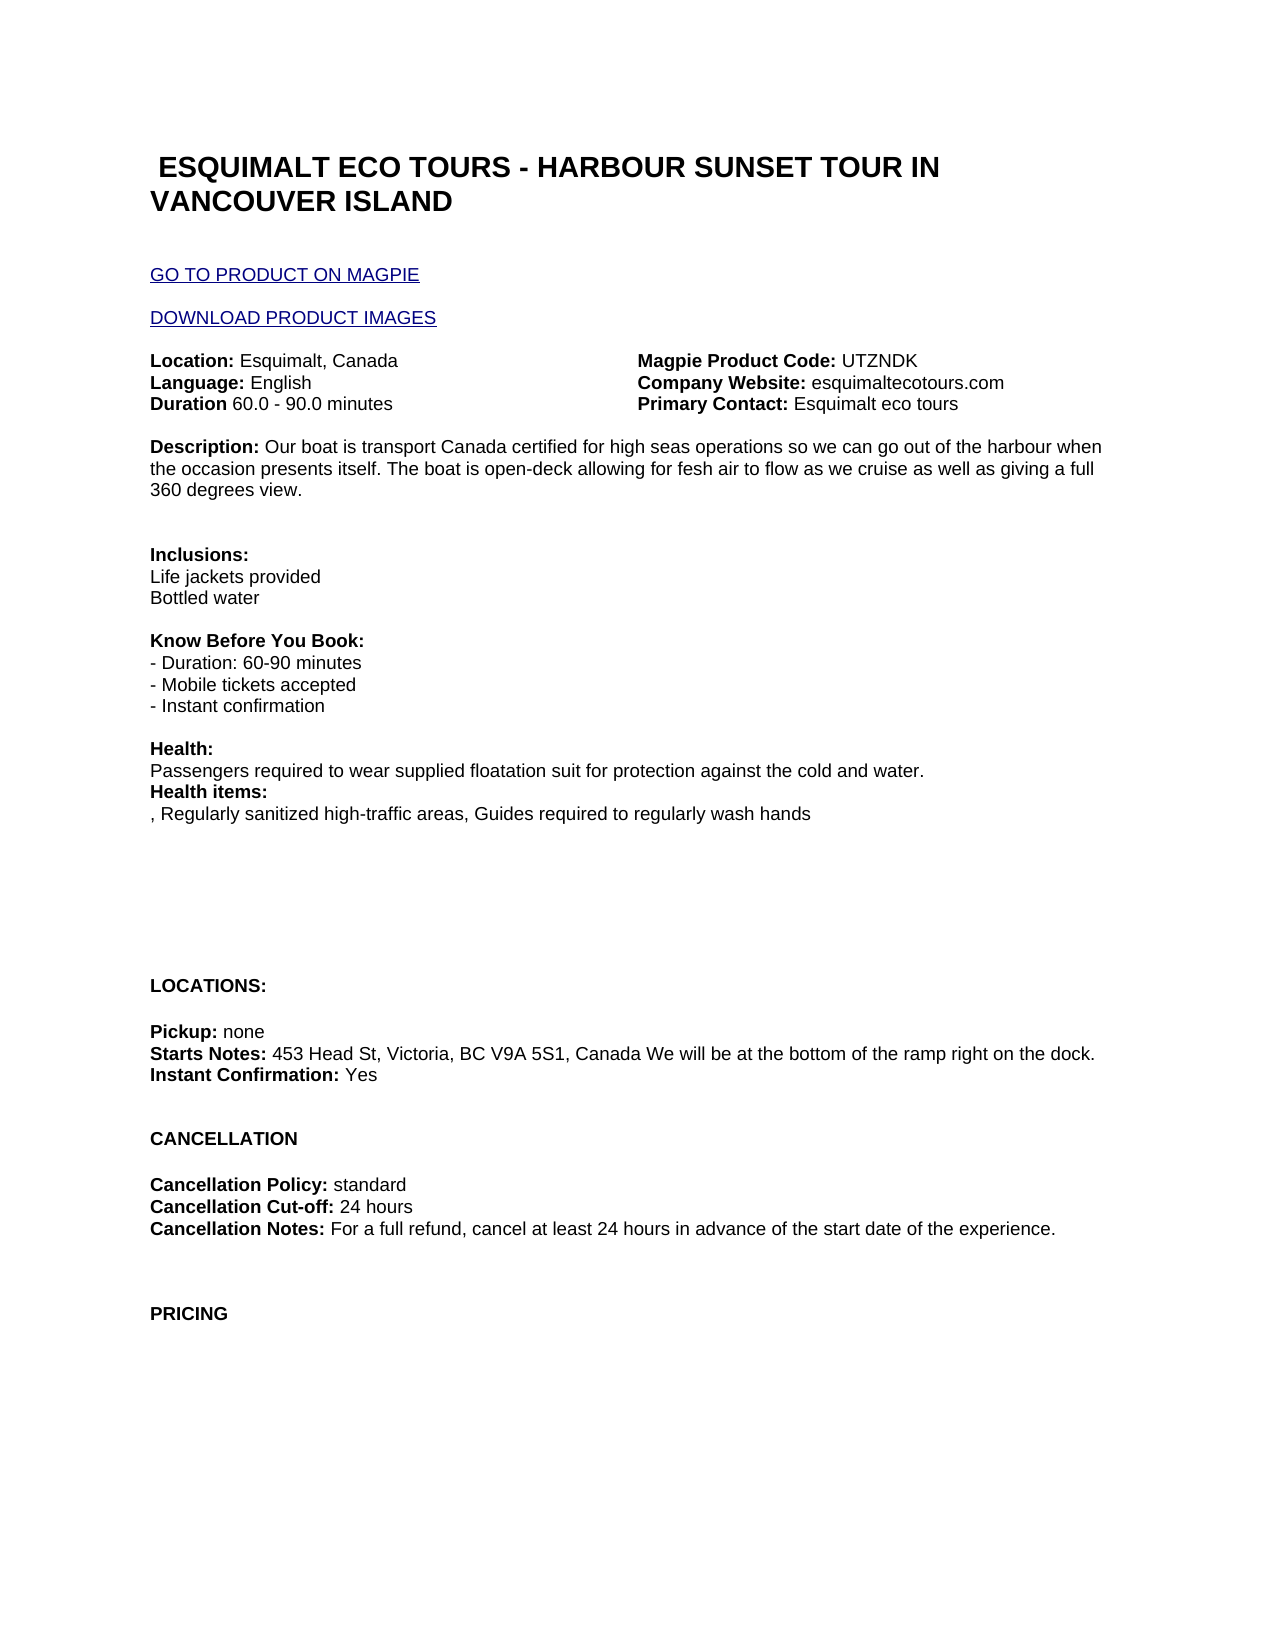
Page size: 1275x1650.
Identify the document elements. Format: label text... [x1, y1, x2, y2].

text - Duration: 60-90 minutes [150, 652, 1125, 673]
table_header Magpie Product Code: UTZNDK Company Website: esquimaltecotours.com Primary Contact: Esquimalt eco tours [626, 350, 1114, 414]
text - Mobile tickets accepted [150, 673, 1125, 695]
text Bottled water [150, 587, 1125, 609]
subtitle Cancellation [150, 1128, 1125, 1149]
text Passengers required to wear supplied floatation suit for protection against the cold and water. [150, 759, 1125, 781]
subtitle Esquimalt eco tours - Harbour Sunset Tour in Vancouver Island [150, 150, 1125, 217]
text GO TO PRODUCT ON MAGPIE [150, 264, 1125, 285]
text Inclusions: [150, 544, 1125, 566]
text Cancellation Policy: standard [150, 1174, 1125, 1196]
text Health items: [150, 781, 1125, 803]
text Description: Our boat is transport Canada certified for high seas operations so we can go out of the harbour when the occasion presents itself. The boat is open-deck allowing for fesh air to flow as we cruise as well as giving a full 360 degrees view. [150, 436, 1125, 501]
text Instant Confirmation: Yes [150, 1064, 1125, 1086]
text - Instant confirmation [150, 695, 1125, 716]
text DOWNLOAD PRODUCT IMAGES [150, 307, 1125, 328]
text Pickup: none [150, 1021, 1125, 1042]
text Health: [150, 738, 1125, 759]
table_header Location: Esquimalt, Canada Language: English Duration 60.0 - 90.0 minutes [139, 350, 626, 414]
text Know Before You Book: [150, 630, 1125, 652]
subtitle Locations: [150, 974, 1125, 996]
subtitle Pricing [150, 1303, 1125, 1324]
text Cancellation Cut-off: 24 hours [150, 1196, 1125, 1217]
text Cancellation Notes: For a full refund, cancel at least 24 hours in advance of the start date of the experience. [150, 1217, 1125, 1239]
text Life jackets provided [150, 566, 1125, 587]
text , Regularly sanitized high-traffic areas, Guides required to regularly wash hands [150, 803, 1125, 824]
text Starts Notes: 453 Head St, Victoria, BC V9A 5S1, Canada We will be at the bottom of the ramp right on the dock. [150, 1042, 1125, 1064]
